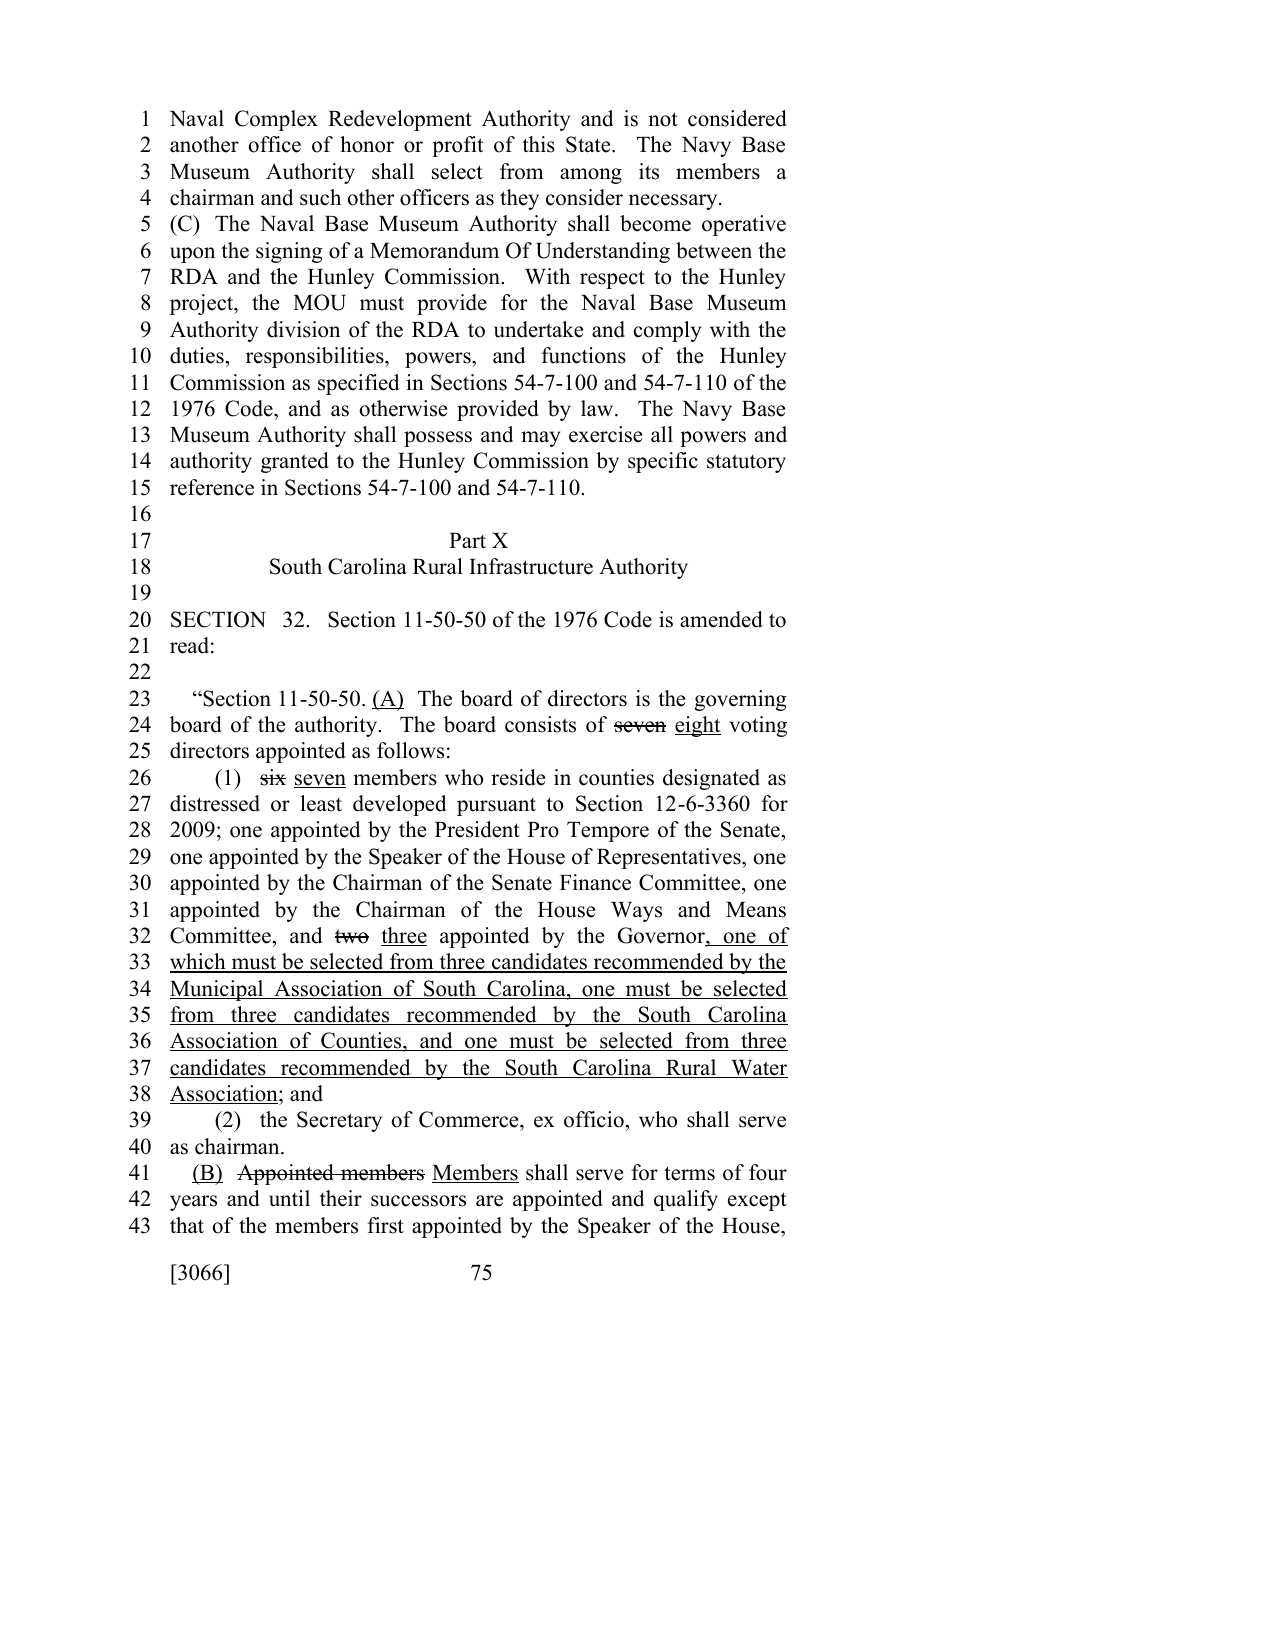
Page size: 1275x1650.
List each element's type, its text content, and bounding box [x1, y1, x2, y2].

text SECTION 32. Section 11-50-50 of the 1976 Code is amended to read: [169, 606, 787, 658]
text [169, 105, 787, 210]
text (C) The Naval Base Museum Authority shall become operative upon the signing of a Memorandum Of Understanding between the RDA and the Hunley Commission. With respect to the Hunley project, the MOU must provide for the Naval Base Museum Authority division of the RDA to undertake and comply with the duties, responsibilities, powers, and functions of the Hunley Commission as specified in Sections 54-7-100 and 54-7-110 of the 1976 Code, and as otherwise provided by law. The Navy Base Museum Authority shall possess and may exercise all powers and authority granted to the Hunley Commission by specific statutory reference in Sections 54-7-100 and 54-7-110. [169, 210, 787, 500]
text (1) six seven members who reside in counties designated as distressed or least developed pursuant to Section 12-6-3360 for 2009; one appointed by the President Pro Tempore of the Senate, one appointed by the Speaker of the House of Representatives, one appointed by the Chairman of the Senate Finance Committee, one appointed by the Chairman of the House Ways and Means Committee, and two three appointed by the Governor, one of which must be selected from three candidates recommended by the Municipal Association of South Carolina, one must be selected from three candidates recommended by the South Carolina Association of Counties, and one must be selected from three candidates recommended by the South Carolina Rural Water Association; and [169, 764, 787, 971]
text “Section 11-50-50. (A) The board of directors is the governing board of the authority. The board consists of seven eight voting directors appointed as follows: [169, 685, 787, 764]
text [169, 1159, 787, 1238]
text Part X [169, 527, 787, 553]
text (2) the Secretary of Commerce, ex officio, who shall serve as chairman. [169, 1106, 787, 1159]
text South Carolina Rural Infrastructure Authority [169, 553, 787, 579]
